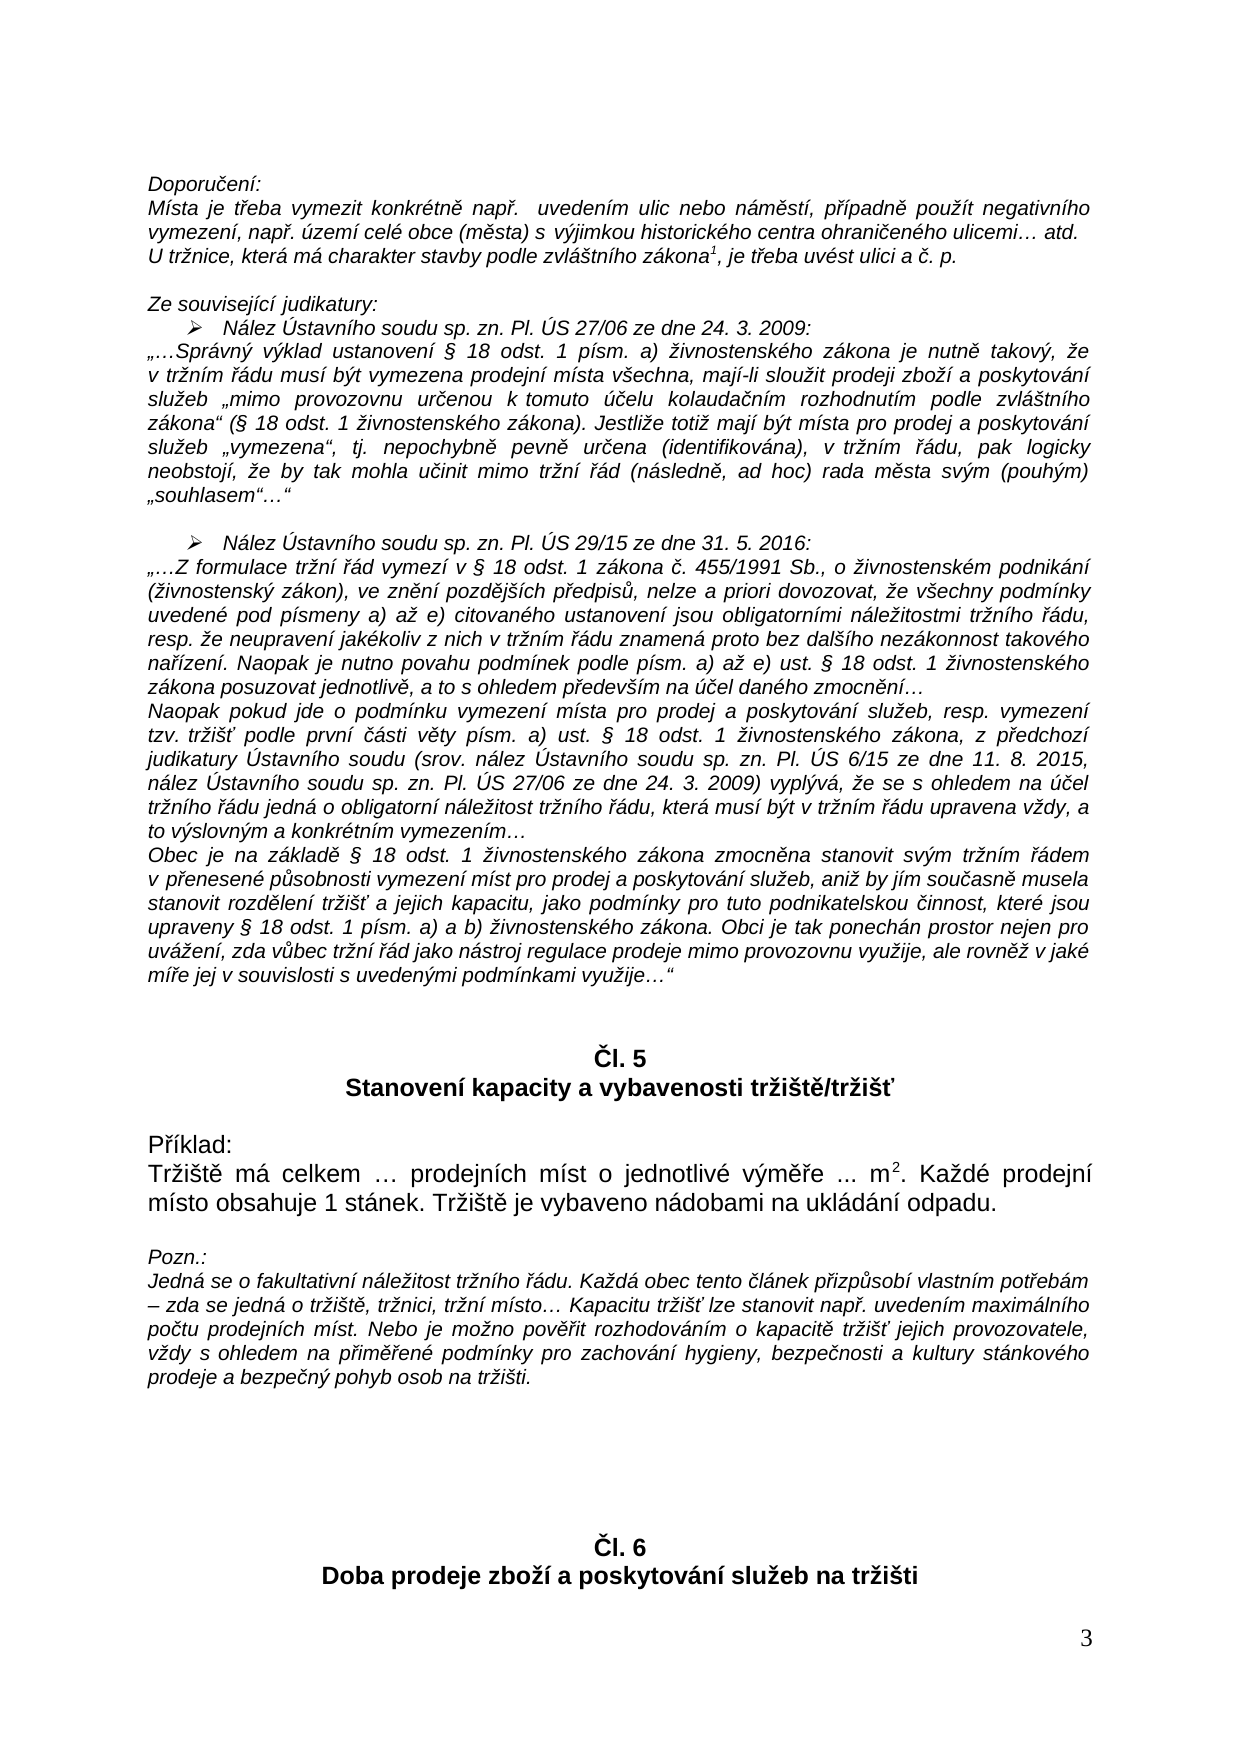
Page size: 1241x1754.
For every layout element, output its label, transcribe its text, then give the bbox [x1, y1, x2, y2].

list Nález Ústavního soudu sp. zn. Pl. ÚS 29/15 ze dne 31. 5. 2016: [185, 531, 1093, 555]
text Stanovení kapacity a vybavenosti tržiště/tržišť [148, 1073, 1093, 1101]
list Nález Ústavního soudu sp. zn. Pl. ÚS 27/06 ze dne 24. 3. 2009: [185, 315, 1093, 339]
text Příklad: [148, 1130, 1093, 1159]
text Čl. 6 [148, 1533, 1093, 1561]
text Doba prodeje zboží a poskytování služeb na tržišti [148, 1561, 1093, 1590]
text Místa je třeba vymezit konkrétně např. uvedením ulic nebo náměstí, případně použít negativního vymezení, např. území celé obce (města) s výjimkou historického centra ohraničeného ulicemi… atd. [148, 196, 1093, 243]
text U tržnice, která má charakter stavby podle zvláštního zákona1, je třeba uvést ulici a č. p. [148, 243, 1093, 267]
text Naopak pokud jde o podmínku vymezení místa pro prodej a poskytování služeb, resp. vymezení tzv. tržišť podle první části věty písm. a) ust. § 18 odst. 1 živnostenského zákona, z předchozí judikatury Ústavního soudu (srov. nález Ústavního soudu sp. zn. Pl. ÚS 6/15 ze dne 11. 8. 2015, nález Ústavního soudu sp. zn. Pl. ÚS 27/06 ze dne 24. 3. 2009) vyplývá, že se s ohledem na účel tržního řádu jedná o obligatorní náležitost tržního řádu, která musí být v tržním řádu upravena vždy, a to výslovným a konkrétním vymezením… [148, 699, 1093, 843]
text „…Správný výklad ustanovení § 18 odst. 1 písm. a) živnostenského zákona je nutně takový, že v tržním řádu musí být vymezena prodejní místa všechna, mají-li sloužit prodeji zboží a poskytování služeb „mimo provozovnu určenou k tomuto účelu kolaudačním rozhodnutím podle zvláštního zákona“ (§ 18 odst. 1 živnostenského zákona). Jestliže totiž mají být místa pro prodej a poskytování služeb „vymezena“, tj. nepochybně pevně určena (identifikována), v tržním řádu, pak logicky neobstojí, že by tak mohla učinit mimo tržní řád (následně, ad hoc) rada města svým (pouhým) „souhlasem“…“ [148, 339, 1093, 507]
text Tržiště má celkem … prodejních míst o jednotlivé výměře ... m2. Každé prodejní místo obsahuje 1 stánek. Tržiště je vybaveno nádobami na ukládání odpadu. [148, 1159, 1093, 1216]
text Doporučení: [148, 172, 1093, 196]
text „…Z formulace tržní řád vymezí v § 18 odst. 1 zákona č. 455/1991 Sb., o živnostenském podnikání (živnostenský zákon), ve znění pozdějších předpisů, nelze a priori dovozovat, že všechny podmínky uvedené pod písmeny a) až e) citovaného ustanovení jsou obligatorními náležitostmi tržního řádu, resp. že neupravení jakékoliv z nich v tržním řádu znamená proto bez dalšího nezákonnost takového nařízení. Naopak je nutno povahu podmínek podle písm. a) až e) ust. § 18 odst. 1 živnostenského zákona posuzovat jednotlivě, a to s ohledem především na účel daného zmocnění… [148, 555, 1093, 699]
text Jedná se o fakultativní náležitost tržního řádu. Každá obec tento článek přizpůsobí vlastním potřebám – zda se jedná o tržiště, tržnici, tržní místo… Kapacitu tržišť lze stanovit např. uvedením maximálního počtu prodejních míst. Nebo je možno pověřit rozhodováním o kapacitě tržišť jejich provozovatele, vždy s ohledem na přiměřené podmínky pro zachování hygieny, bezpečnosti a kultury stánkového prodeje a bezpečný pohyb osob na tržišti. [148, 1269, 1093, 1389]
text Pozn.: [148, 1245, 1093, 1269]
text Obec je na základě § 18 odst. 1 živnostenského zákona zmocněna stanovit svým tržním řádem v přenesené působnosti vymezení míst pro prodej a poskytování služeb, aniž by jím současně musela stanovit rozdělení tržišť a jejich kapacitu, jako podmínky pro tuto podnikatelskou činnost, které jsou upraveny § 18 odst. 1 písm. a) a b) živnostenského zákona. Obci je tak ponechán prostor nejen pro uvážení, zda vůbec tržní řád jako nástroj regulace prodeje mimo provozovnu využije, ale rovněž v jaké míře jej v souvislosti s uvedenými podmínkami využije…“ [148, 843, 1093, 986]
text Čl. 5 [148, 1044, 1093, 1073]
text Ze související judikatury: [148, 291, 1093, 315]
